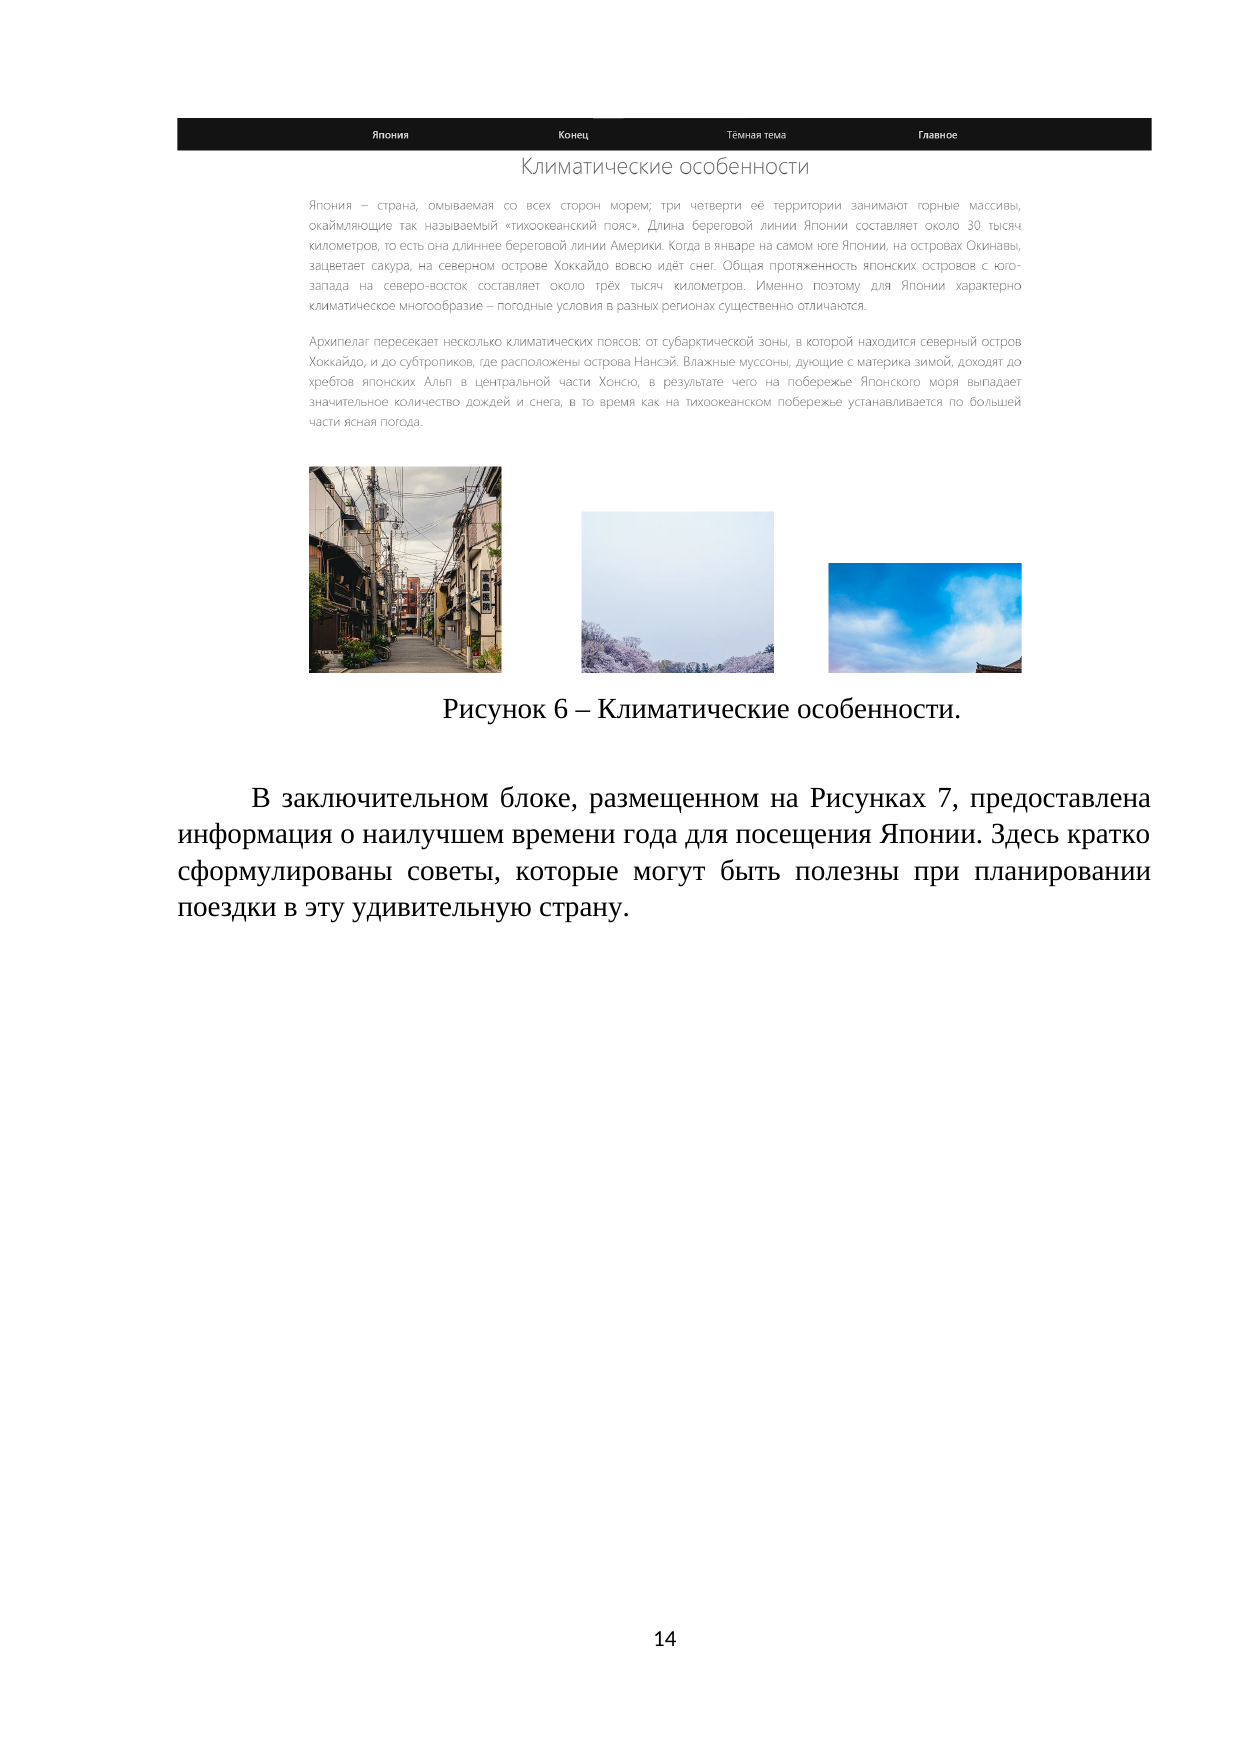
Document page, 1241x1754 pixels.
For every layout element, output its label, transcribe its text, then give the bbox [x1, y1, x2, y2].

text Рисунок 6 – Климатические особенности. [252, 691, 1152, 725]
text В заключительном блоке, размещенном на Рисунках 7, предоставлена информация о наилучшем времени года для посещения Японии. Здесь кратко сформулированы советы, которые могут быть полезны при планировании поездки в эту удивительную страну. [177, 780, 1152, 922]
picture [177, 118, 1152, 673]
